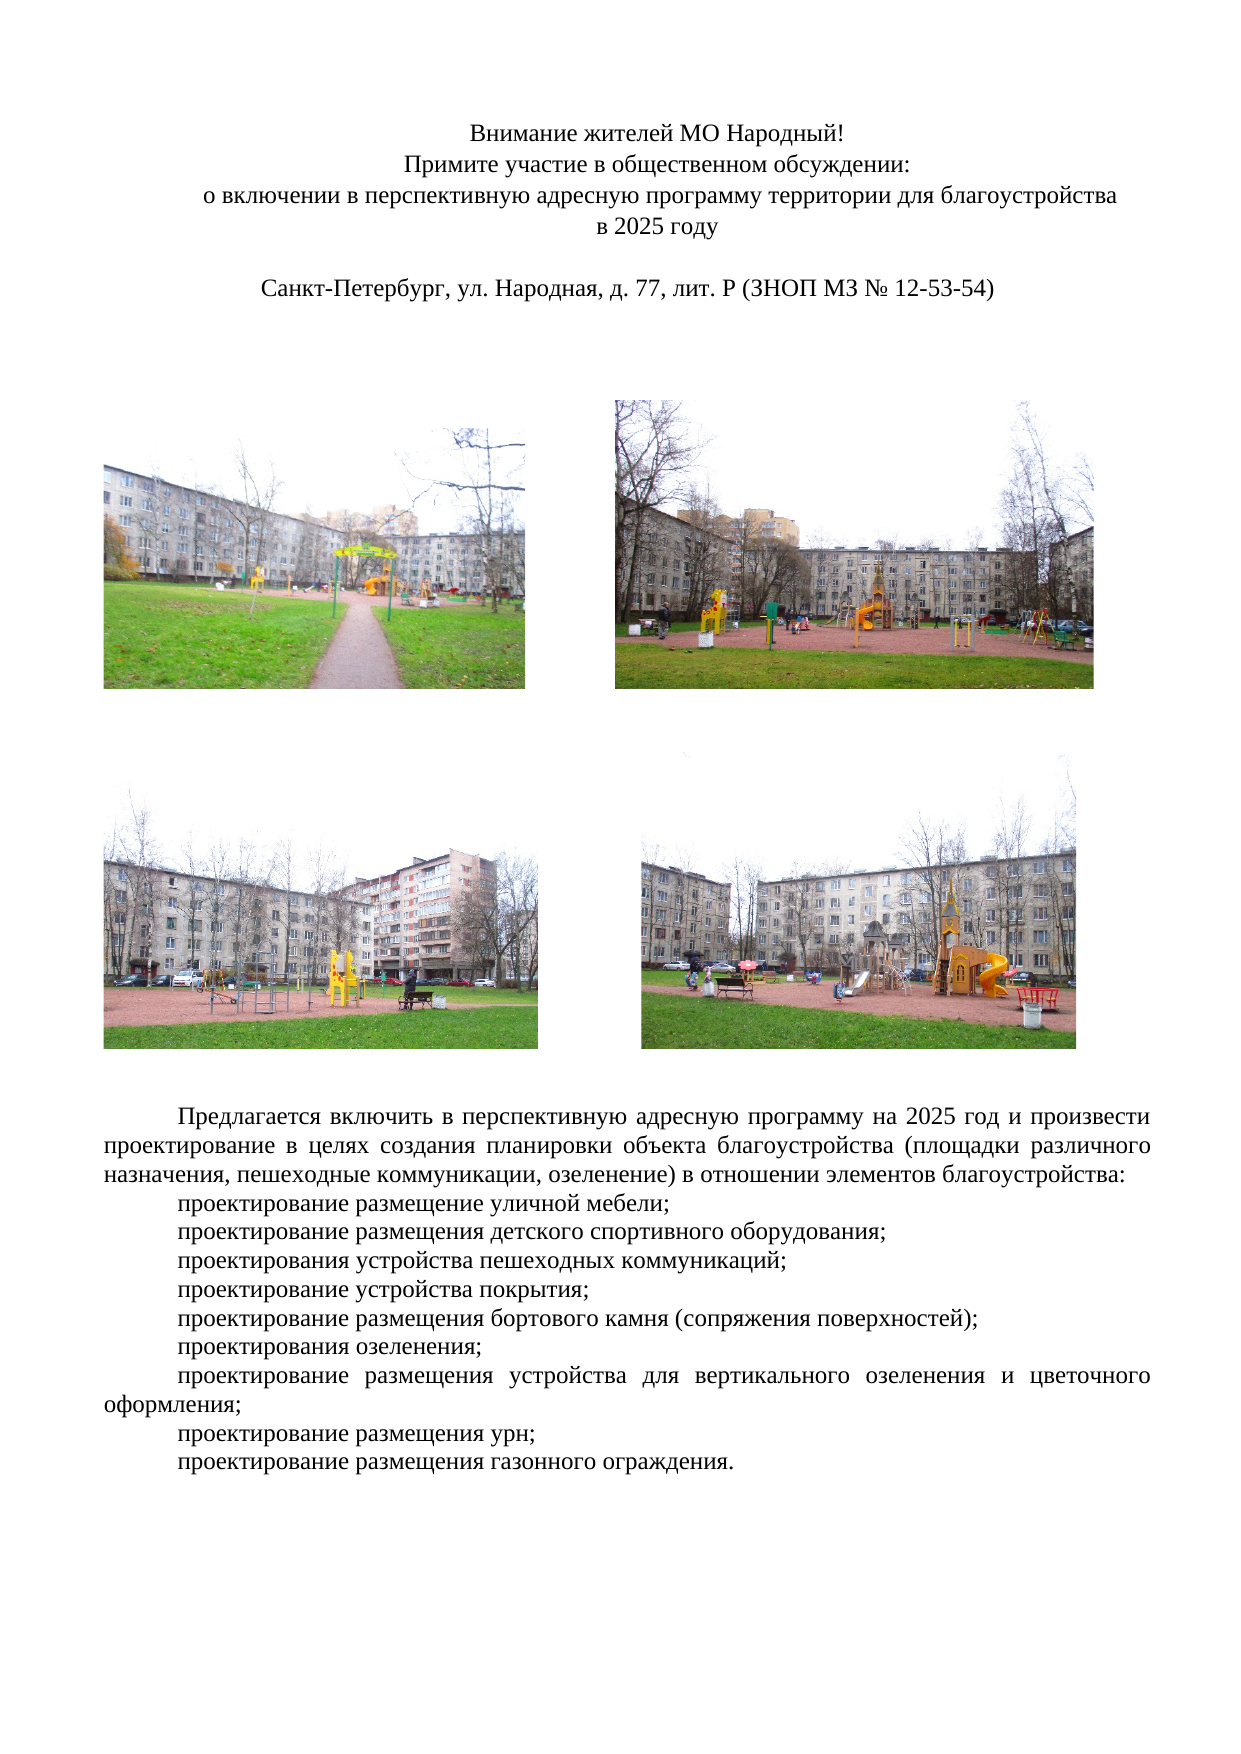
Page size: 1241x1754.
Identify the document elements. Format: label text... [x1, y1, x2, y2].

text проектирование устройства покрытия; [103, 1274, 1152, 1303]
text Примите участие в общественном обсуждении: [103, 149, 1152, 178]
text проектирование размещения детского спортивного оборудования; [103, 1216, 1152, 1245]
text Внимание жителей МО Народный! [103, 118, 1152, 147]
text проектирование размещение уличной мебели; [103, 1188, 1152, 1216]
picture [641, 752, 1077, 1049]
text Предлагается включить в перспективную адресную программу на 2025 год и произвести проектирование в целях создания планировки объекта благоустройства (площадки различного назначения, пешеходные коммуникации, озеленение) в отношении элементов благоустройства: [103, 1101, 1152, 1188]
text проектирования устройства пешеходных коммуникаций; [103, 1245, 1152, 1274]
picture [615, 400, 1094, 689]
text проектирования озеленения; [103, 1331, 1152, 1360]
text проектирование размещения урн; [103, 1418, 1152, 1446]
text о включении в перспективную адресную программу территории для благоустройства [103, 180, 1152, 209]
picture [103, 428, 526, 689]
text в 2025 году [103, 211, 1152, 240]
picture [103, 781, 538, 1049]
text проектирование размещения бортового камня (сопряжения поверхностей); [103, 1303, 1152, 1331]
text проектирование размещения газонного ограждения. [103, 1446, 1152, 1475]
text Санкт-Петербург, ул. Народная, д. 77, лит. Р (ЗНОП МЗ № 12-53-54) [103, 273, 1152, 302]
text проектирование размещения устройства для вертикального озеленения и цветочного оформления; [103, 1360, 1152, 1418]
